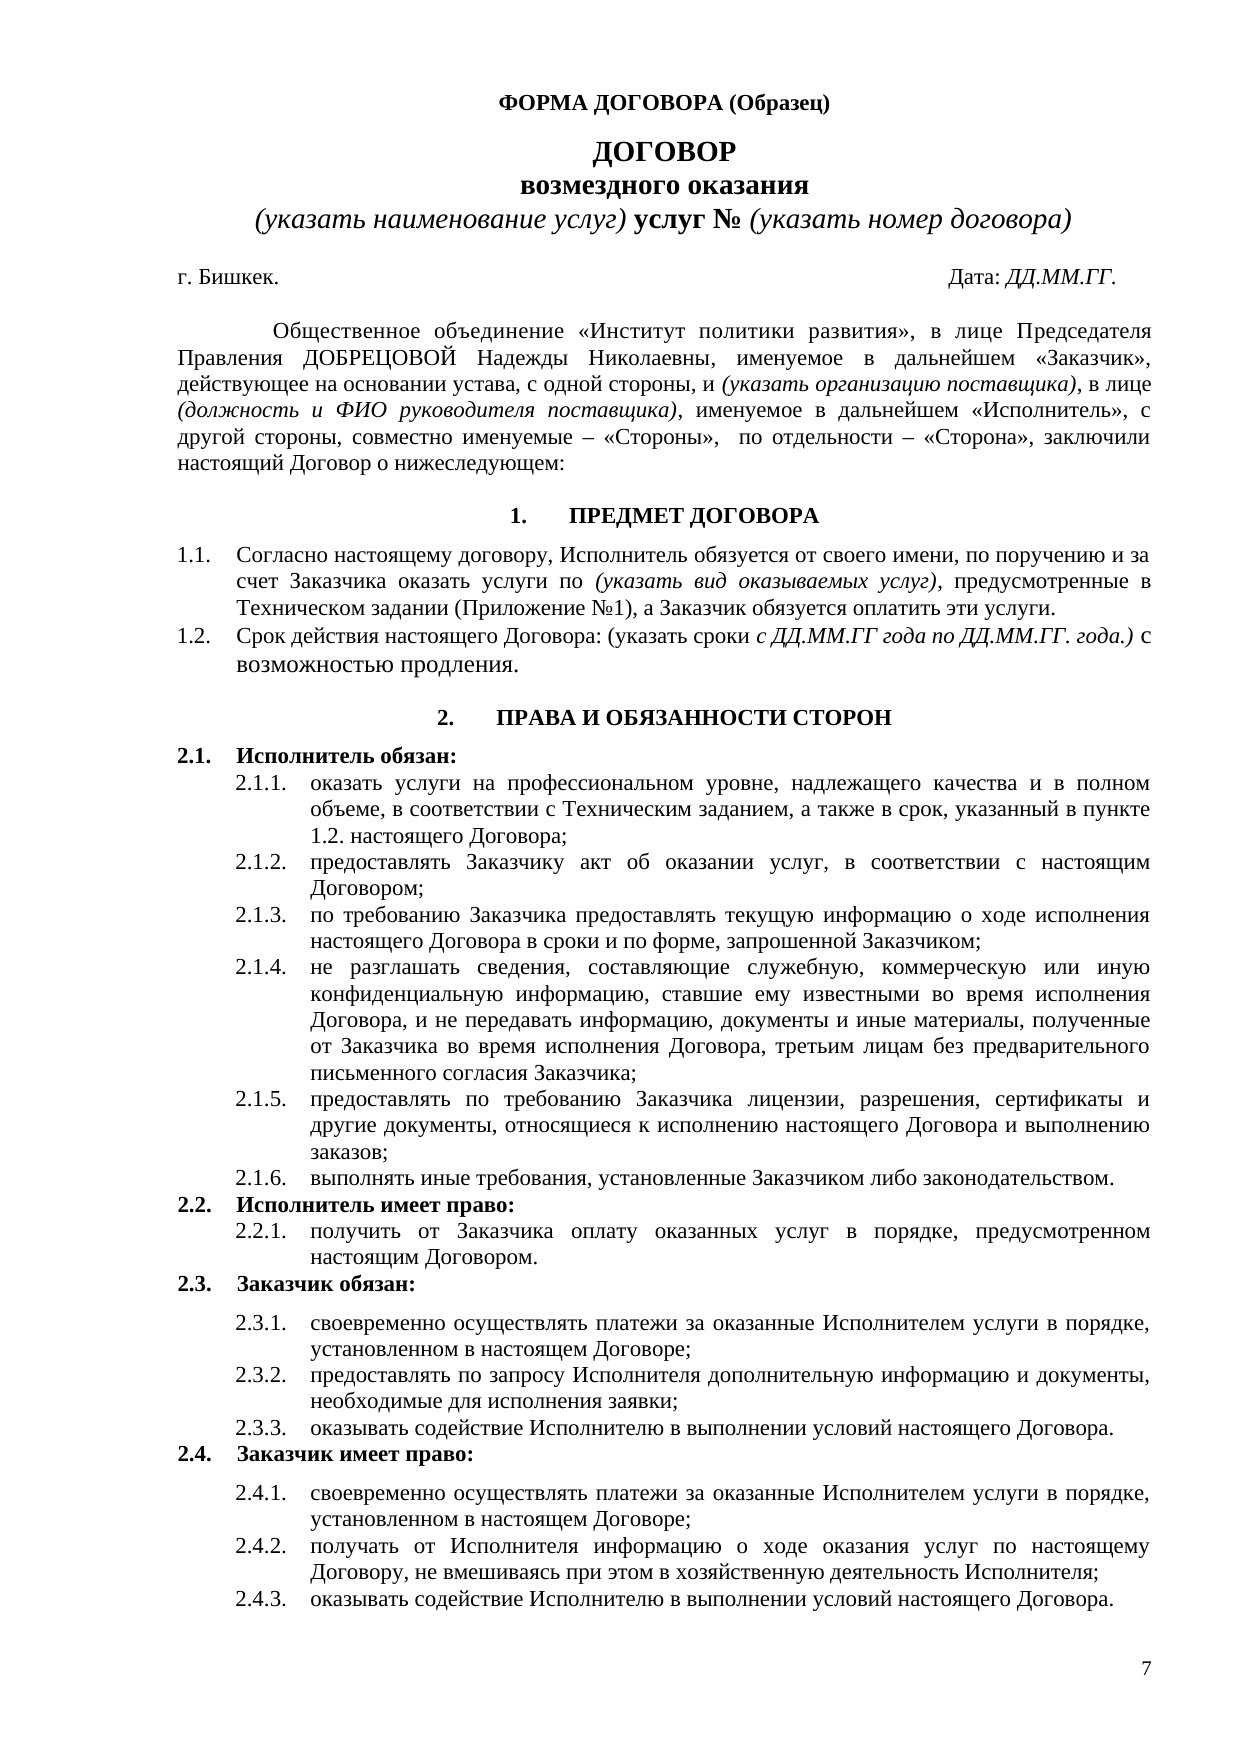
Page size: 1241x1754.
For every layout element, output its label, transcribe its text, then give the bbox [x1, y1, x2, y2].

list оказать услуги на профессиональном уровне, надлежащего качества и в полном объеме, в соответствии с Техническим заданием, а также в срок, указанный в пункте 1.2. настоящего Договора; [235, 769, 1152, 848]
list получать от Исполнителя информацию о ходе оказания услуг по настоящему Договору, не вмешиваясь при этом в хозяйственную деятельность Исполнителя; [235, 1532, 1152, 1584]
text ФОРМА ДОГОВОРА (Образец) [177, 89, 1152, 115]
list Согласно настоящему договору, Исполнитель обязуется от своего имени, по поручению и за счет Заказчика оказать услуги по (указать вид оказываемых услуг), предусмотренные в Техническом задании (Приложение №1), а Заказчик обязуется оплатить эти услуги. [177, 541, 1152, 620]
list ПРАВА И ОБЯЗАННОСТИ СТОРОН [177, 704, 1152, 730]
text г. Бишкек. Дата: ДД.ММ.ГГ. [177, 263, 1152, 289]
list получить от Заказчика оплату оказанных услуг в порядке, предусмотренном настоящим Договором. [235, 1217, 1152, 1270]
list своевременно осуществлять платежи за оказанные Исполнителем услуги в порядке, установленном в настоящем Договоре; [235, 1308, 1152, 1361]
list предоставлять Заказчику акт об оказании услуг, в соответствии с настоящим Договором; [235, 848, 1152, 901]
list предоставлять по запросу Исполнителя дополнительную информацию и документы, необходимые для исполнения заявки; [235, 1361, 1152, 1414]
list своевременно осуществлять платежи за оказанные Исполнителем услуги в порядке, установленном в настоящем Договоре; [235, 1479, 1152, 1532]
list выполнять иные требования, установленные Заказчиком либо законодательством. [235, 1164, 1152, 1191]
list оказывать содействие Исполнителю в выполнении условий настоящего Договора. [235, 1414, 1152, 1440]
list Исполнитель обязан: [177, 743, 1152, 769]
list Срок действия настоящего Договора: (указать сроки с ДД.ММ.ГГ года по ДД.ММ.ГГ. года.) с возможностью продления. [177, 620, 1152, 677]
text ДОГОВОР [177, 134, 1152, 167]
list предоставлять по требованию Заказчика лицензии, разрешения, сертификаты и другие документы, относящиеся к исполнению настоящего Договора и выполнению заказов; [235, 1085, 1152, 1164]
list Исполнитель имеет право: [177, 1191, 1152, 1217]
list ПРЕДМЕТ ДОГОВОРА [177, 502, 1152, 528]
text (указать наименование услуг) услуг № (указать номер договора) [177, 201, 1152, 234]
list Заказчик обязан: [177, 1270, 1152, 1296]
list оказывать содействие Исполнителю в выполнении условий настоящего Договора. [235, 1584, 1152, 1611]
list по требованию Заказчика предоставлять текущую информацию о ходе исполнения настоящего Договора в сроки и по форме, запрошенной Заказчиком; [235, 901, 1152, 953]
list Заказчик имеет право: [177, 1440, 1152, 1467]
list не разглашать сведения, составляющие служебную, коммерческую или иную конфиденциальную информацию, ставшие ему известными во время исполнения Договора, и не передавать информацию, документы и иные материалы, полученные от Заказчика во время исполнения Договора, третьим лицам без предварительного письменного согласия Заказчика; [235, 953, 1152, 1085]
text Общественное объединение «Институт политики развития», в лице Председателя Правления ДОБРЕЦОВОЙ Надежды Николаевны, именуемое в дальнейшем «Заказчик», действующее на основании устава, с одной стороны, и (указать организацию поставщика), в лице (должность и ФИО руководителя поставщика), именуемое в дальнейшем «Исполнитель», с другой стороны, совместно именуемые – «Стороны», по отдельности – «Сторона», заключили настоящий Договор о нижеследующем: [177, 317, 1152, 476]
text возмездного оказания [177, 167, 1152, 201]
